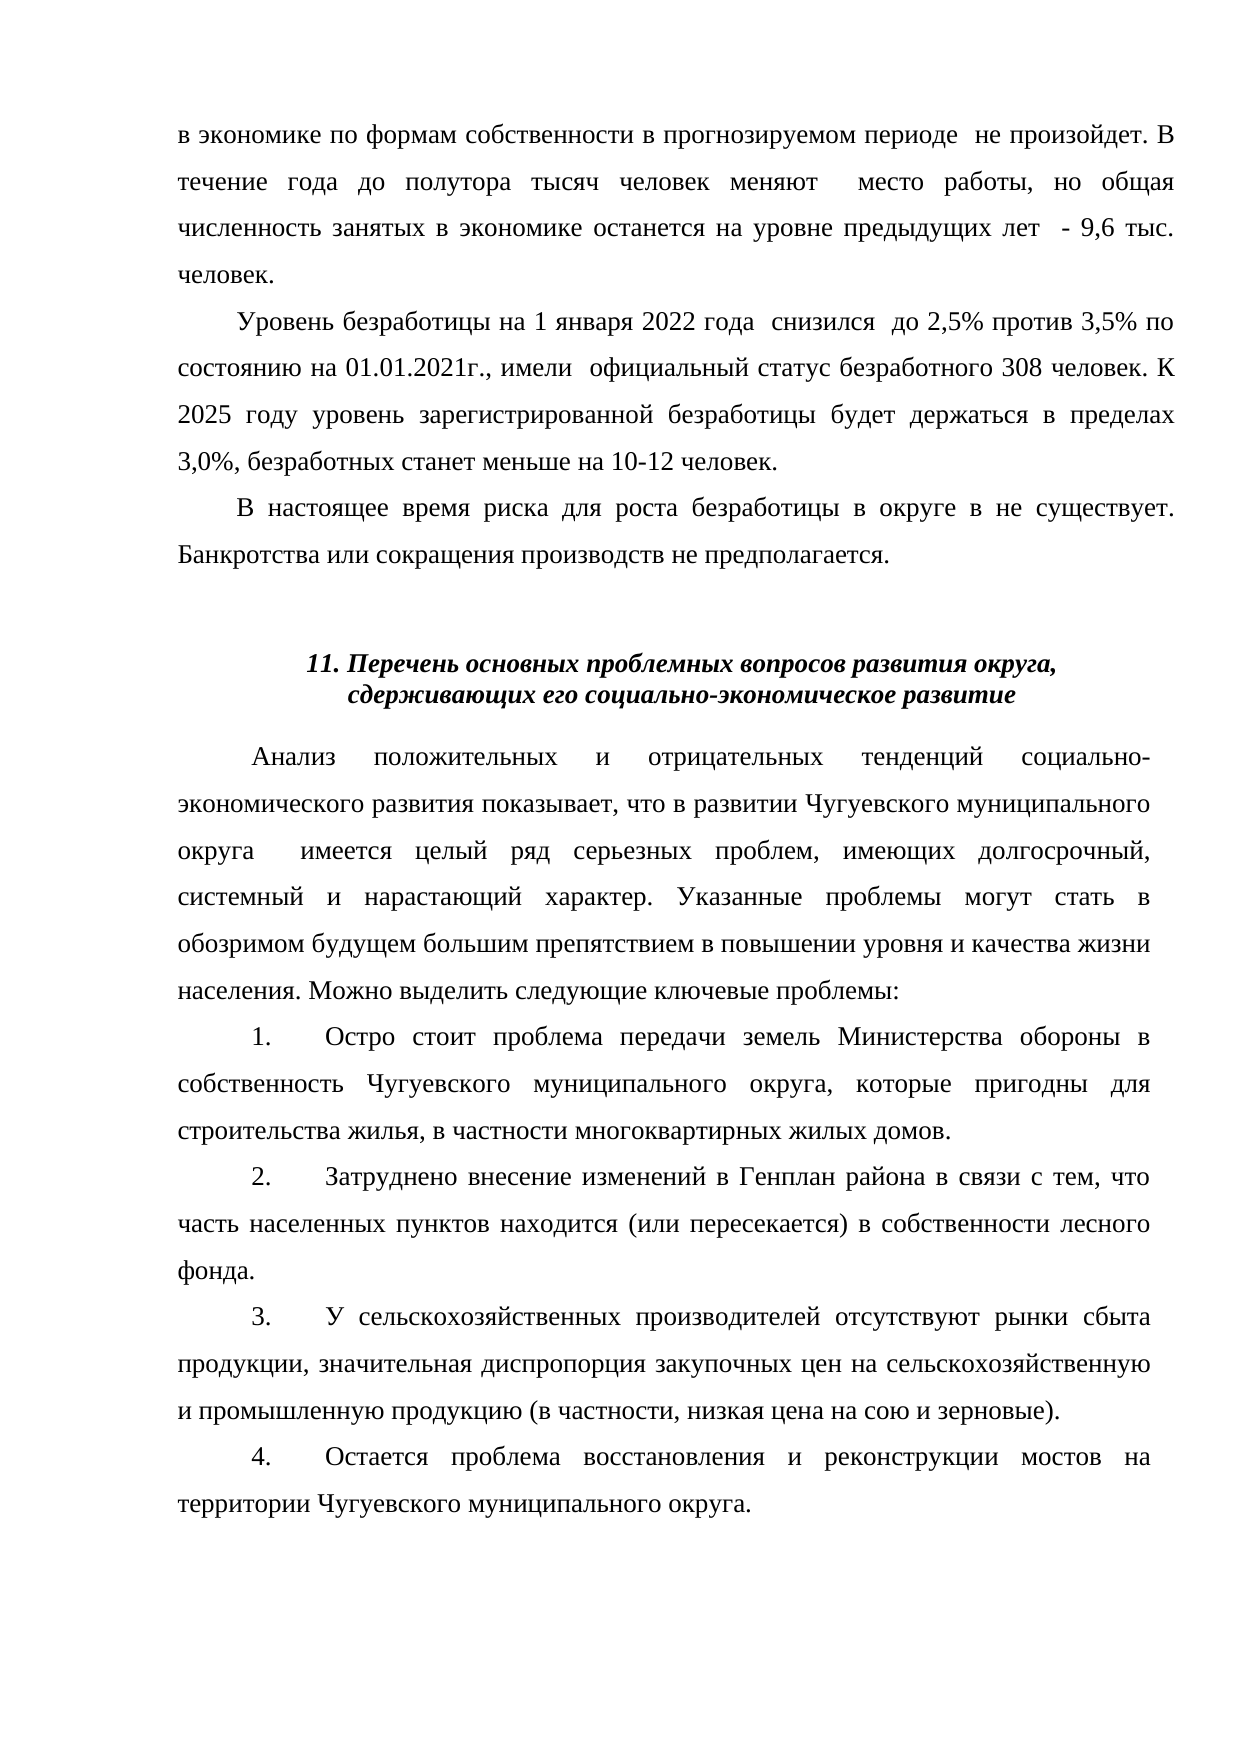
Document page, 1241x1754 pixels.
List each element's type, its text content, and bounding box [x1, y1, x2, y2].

text Анализ положительных и отрицательных тенденций социально-экономического развития показывает, что в развитии Чугуевского муниципального округа имеется целый ряд серьезных проблем, имеющих долгосрочный, системный и нарастающий характер. Указанные проблемы могут стать в обозримом будущем большим препятствием в повышении уровня и качества жизни населения. Можно выделить следующие ключевые проблемы: [177, 741, 1152, 1005]
text Уровень безработицы на 1 января 2022 года снизился до 2,5% против 3,5% по состоянию на 01.01.2021г., имели официальный статус безработного 308 человек. К 2025 году уровень зарегистрированной безработицы будет держаться в пределах 3,0%, безработных станет меньше на 10-12 человек. [177, 305, 1176, 476]
text 3. У сельскохозяйственных производителей отсутствуют рынки сбыта продукции, значительная диспропорция закупочных цен на сельскохозяйственную и промышленную продукцию (в частности, низкая цена на сою и зерновые). [177, 1301, 1152, 1425]
text 11. Перечень основных проблемных вопросов развития округа, сдерживающих его социально-экономическое развитие [215, 647, 1152, 709]
text 4. Остается проблема восстановления и реконструкции мостов на территории Чугуевского муниципального округа. [177, 1441, 1152, 1518]
text 1. Остро стоит проблема передачи земель Министерства обороны в собственность Чугуевского муниципального округа, которые пригодны для строительства жилья, в частности многоквартирных жилых домов. [177, 1021, 1152, 1145]
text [177, 118, 1176, 289]
text 2. Затруднено внесение изменений в Генплан района в связи с тем, что часть населенных пунктов находится (или пересекается) в собственности лесного фонда. [177, 1161, 1152, 1285]
text В настоящее время риска для роста безработицы в округе в не существует. Банкротства или сокращения производств не предполагается. [177, 491, 1176, 569]
